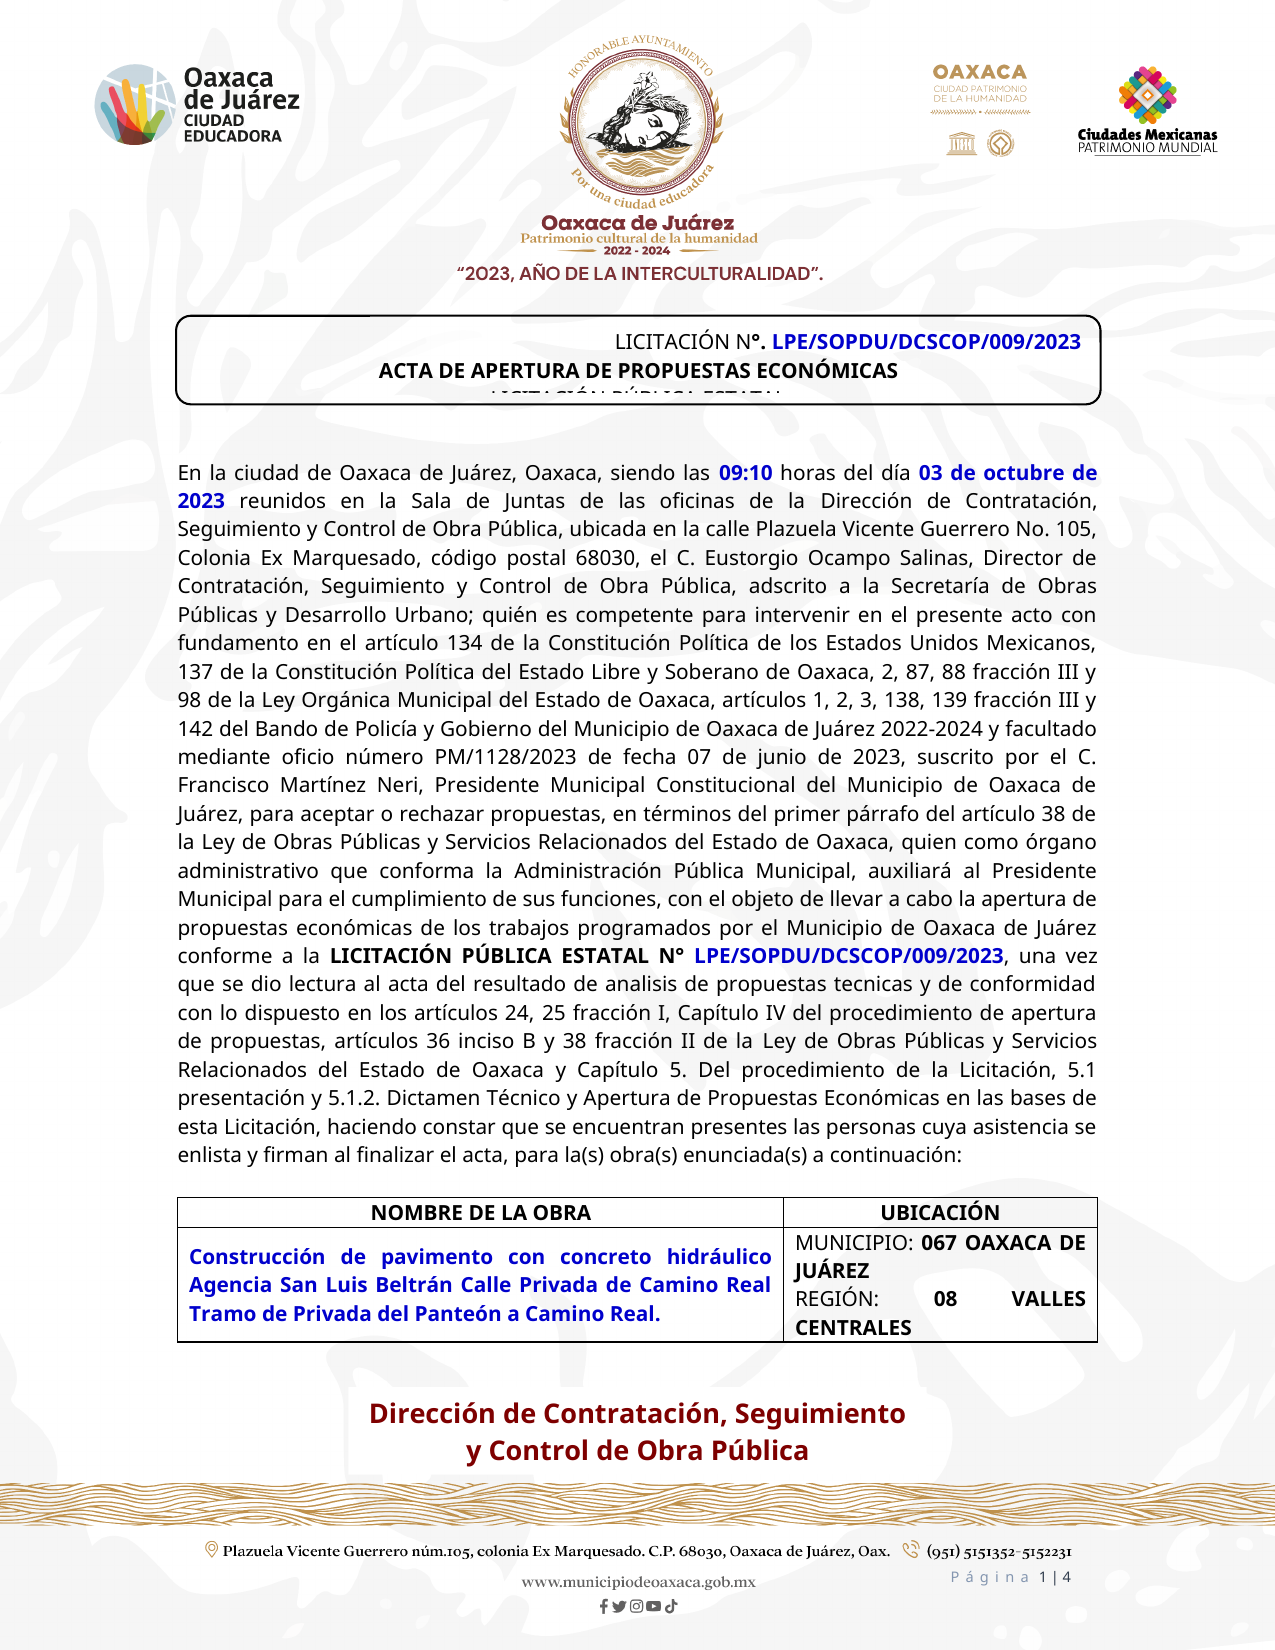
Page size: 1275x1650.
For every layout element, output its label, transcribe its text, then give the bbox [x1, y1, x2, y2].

table_cell MUNICIPIO: 067 OAXACA DE JUÁREZ REGIÓN: 08 VALLES CENTRALES [784, 1228, 1097, 1341]
picture [0, 0, 1275, 1650]
table_header NOMBRE DE LA OBRA [178, 1198, 783, 1227]
text En la ciudad de Oaxaca de Juárez, Oaxaca, siendo las 09:10 horas del día 03 de octubre de 2023 reunidos en la Sala de Juntas de las oficinas de la Dirección de Contratación, Seguimiento y Control de Obra Pública, ubicada en la calle Plazuela Vicente Guerrero No. 105, Colonia Ex Marquesado, código postal 68030, el C. Eustorgio Ocampo Salinas, Director de Contratación, Seguimiento y Control de Obra Pública, adscrito a la Secretaría de Obras Públicas y Desarrollo Urbano; quién es competente para intervenir en el presente acto con fundamento en el artículo 134 de la Constitución Política de los Estados Unidos Mexicanos, 137 de la Constitución Política del Estado Libre y Soberano de Oaxaca, 2, 87, 88 fracción III y 98 de la Ley Orgánica Municipal del Estado de Oaxaca, artículos 1, 2, 3, 138, 139 fracción III y 142 del Bando de Policía y Gobierno del Municipio de Oaxaca de Juárez 2022-2024 y facultado mediante oficio número PM/1128/2023 de fecha 07 de junio de 2023, suscrito por el C. Francisco Martínez Neri, Presidente Municipal Constitucional del Municipio de Oaxaca de Juárez, para aceptar o rechazar propuestas, en términos del primer párrafo del artículo 38 de la Ley de Obras Públicas y Servicios Relacionados del Estado de Oaxaca, quien como órgano administrativo que conforma la Administración Pública Municipal, auxiliará al Presidente Municipal para el cumplimiento de sus funciones, con el objeto de llevar a cabo la apertura de propuestas económicas de los trabajos programados por el Municipio de Oaxaca de Juárez conforme a la LICITACIÓN PÚBLICA ESTATAL N° LPE/SOPDU/DCSCOP/009/2023, una vez que se dio lectura al acta del resultado de analisis de propuestas tecnicas y de conformidad con lo dispuesto en los artículos 24, 25 fracción I, Capítulo IV del procedimiento de apertura de propuestas, artículos 36 inciso B y 38 fracción II de la Ley de Obras Públicas y Servicios Relacionados del Estado de Oaxaca y Capítulo 5. Del procedimiento de la Licitación, 5.1 presentación y 5.1.2. Dictamen Técnico y Apertura de Propuestas Económicas en las bases de esta Licitación, haciendo constar que se encuentran presentes las personas cuya asistencia se enlista y firman al finalizar el acta, para la(s) obra(s) enunciada(s) a continuación: [177, 458, 1098, 1169]
table_header UBICACIÓN [784, 1198, 1097, 1227]
table_cell Construcción de pavimento con concreto hidráulico Agencia San Luis Beltrán Calle Privada de Camino Real Tramo de Privada del Panteón a Camino Real. [178, 1228, 783, 1341]
